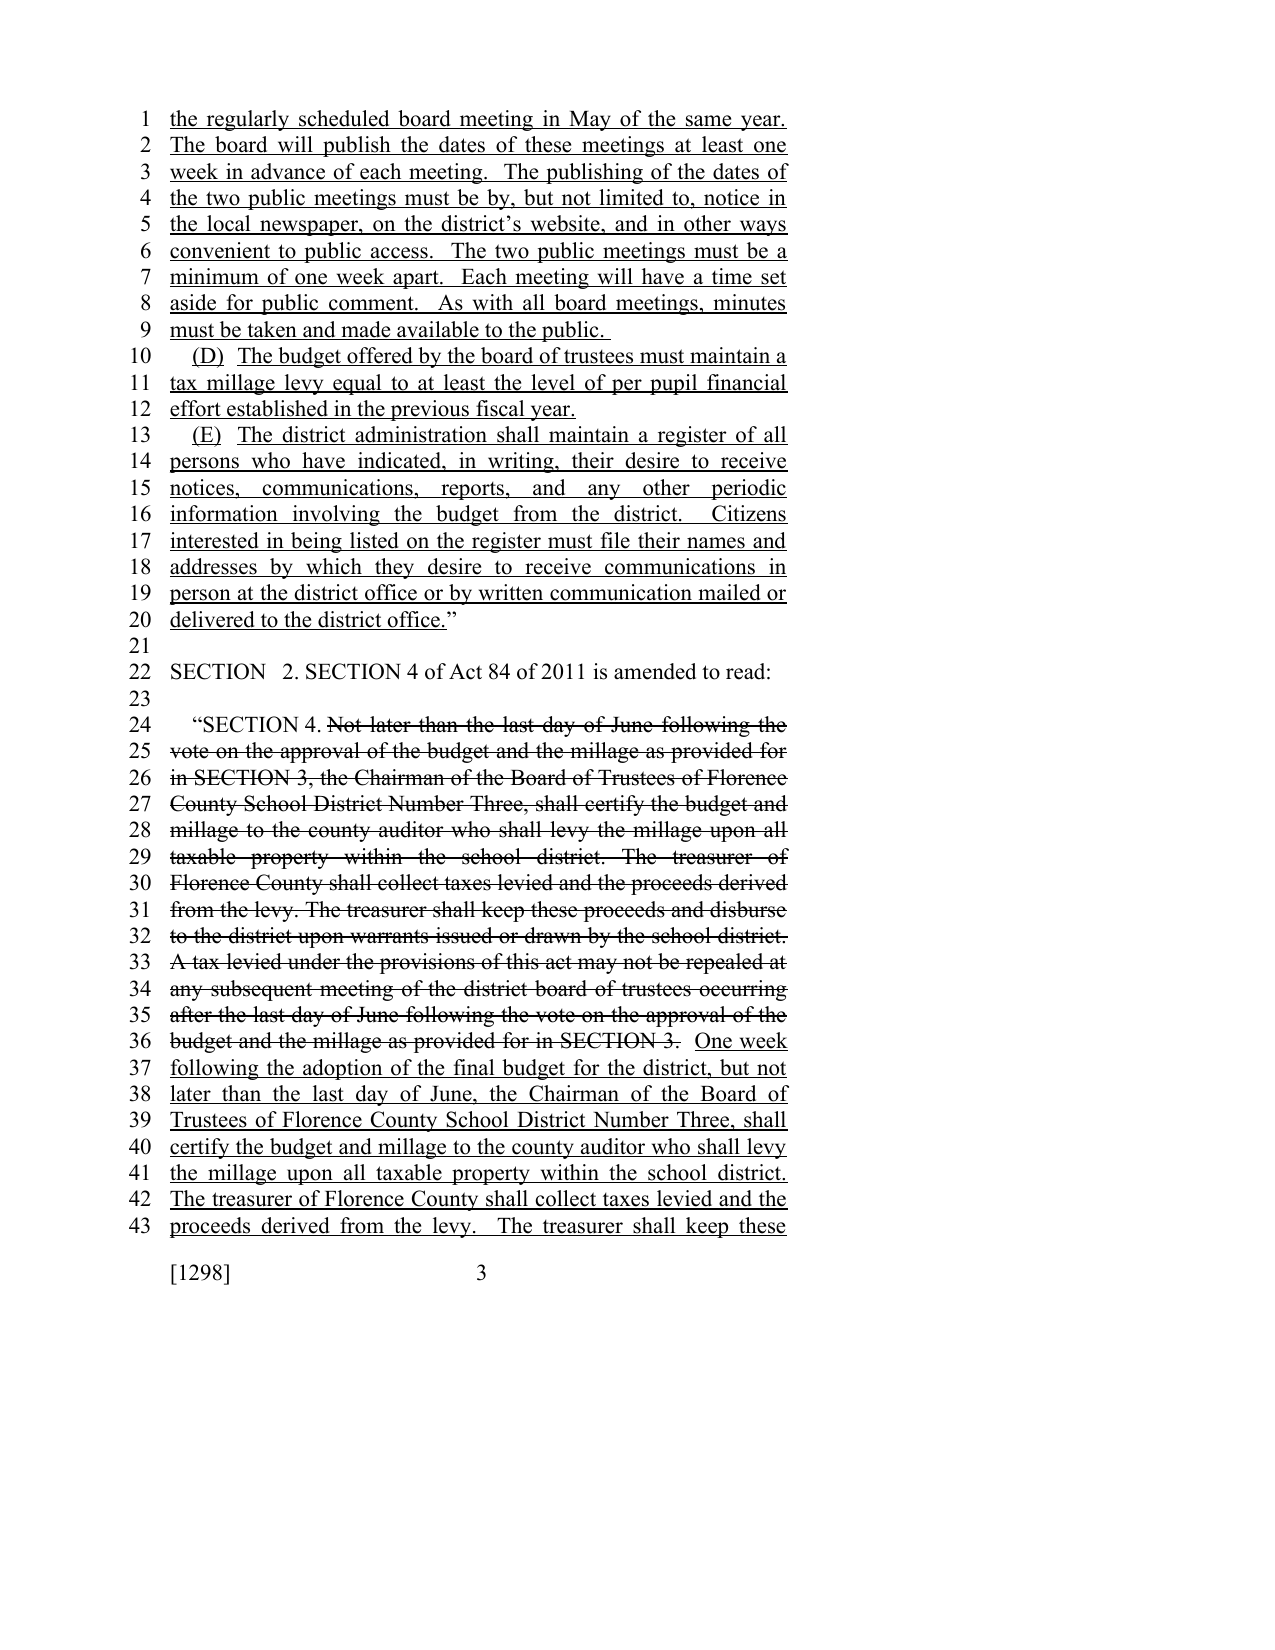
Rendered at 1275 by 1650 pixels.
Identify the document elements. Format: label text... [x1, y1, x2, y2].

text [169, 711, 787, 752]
text (E) The district administration shall maintain a register of all persons who have indicated, in writing, their desire to receive notices, communications, reports, and any other periodic information involving the budget from the district. Citizens interested in being listed on the register must file their names and addresses by which they desire to receive communications in person at the district office or by written communication mailed or delivered to the district office.” [169, 421, 787, 470]
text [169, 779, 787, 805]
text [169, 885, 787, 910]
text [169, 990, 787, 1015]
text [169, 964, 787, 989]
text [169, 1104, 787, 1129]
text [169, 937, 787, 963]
text (D) The budget offered by the board of trustees must maintain a tax millage levy equal to at least the level of per pupil financial effort established in the previous fiscal year. [169, 342, 787, 391]
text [169, 105, 787, 128]
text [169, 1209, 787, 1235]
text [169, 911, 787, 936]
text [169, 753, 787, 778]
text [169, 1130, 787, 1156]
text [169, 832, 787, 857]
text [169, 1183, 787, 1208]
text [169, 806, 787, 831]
text (D) The budget offered by the board of trustees must maintain a tax millage levy equal to at least the level of per pupil financial effort established in the previous fiscal year. [169, 392, 787, 421]
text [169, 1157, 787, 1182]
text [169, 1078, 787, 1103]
text SECTION 2. SECTION 4 of Act 84 of 2011 is amended to read: [169, 658, 787, 685]
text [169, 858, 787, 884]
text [169, 129, 787, 154]
